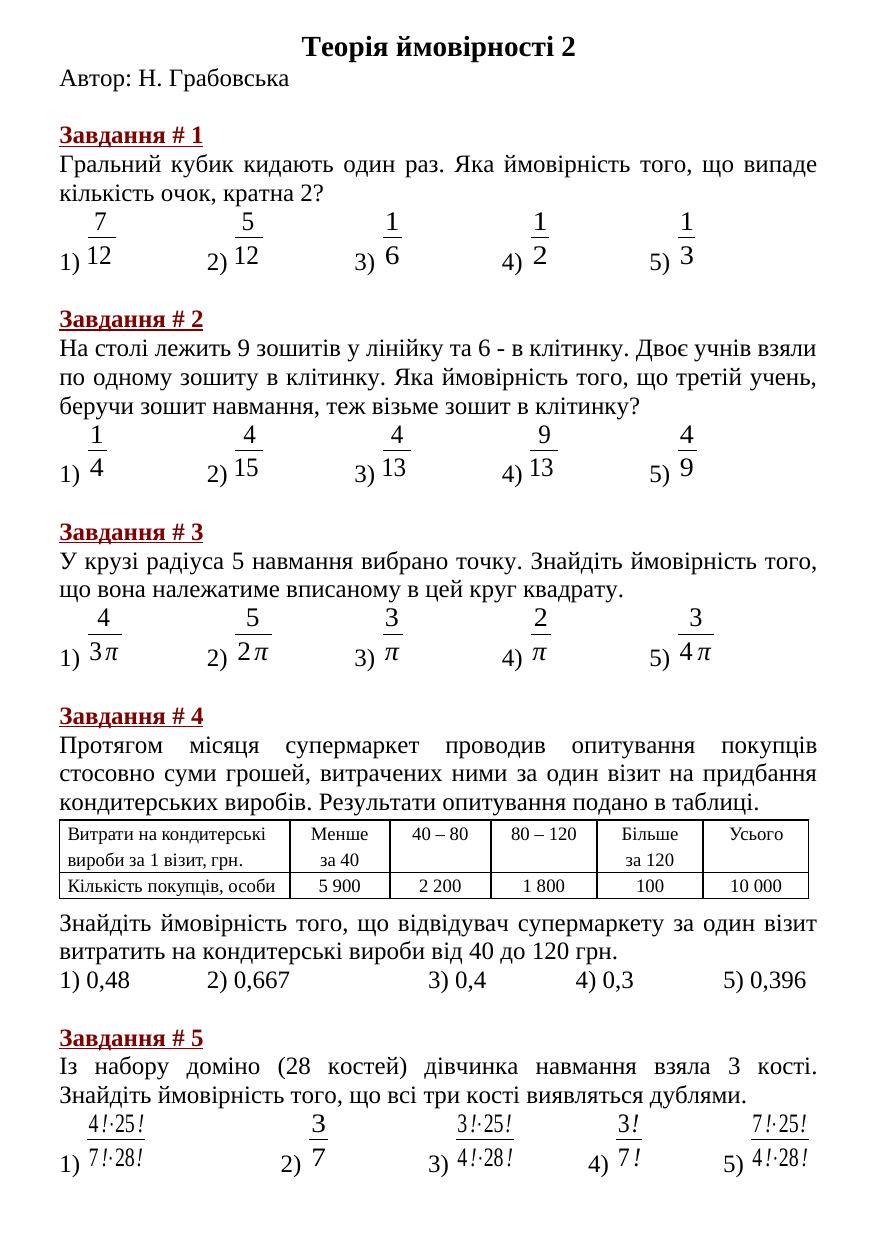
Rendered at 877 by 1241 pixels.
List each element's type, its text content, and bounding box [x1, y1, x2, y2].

text 1) 2) 3) 4) 5) [59, 419, 818, 488]
text Із набору доміно (28 костей) дівчинка навмання взяла 3 кості. Знайдіть ймовірність того, що всі три кості виявляться дублями. [59, 1051, 818, 1109]
text 1) 2) 3) 4) 5) [59, 1109, 818, 1178]
text Завдання # 2 [59, 304, 818, 333]
text Завдання # 5 [59, 1023, 818, 1051]
text На столі лежить 9 зошитів у лінійку та 6 - в клітинку. Двоє учнів взяли по одному зошиту в клітинку. Яка ймовірність того, що третій учень, беручи зошит навмання, теж візьме зошит в клітинку? [59, 333, 818, 419]
text Теорія ймовірності 2 [59, 29, 818, 63]
text Гральний кубик кидають один раз. Яка ймовірність того, що випаде кількість очок, кратна 2? [59, 149, 818, 207]
text Завдання # 3 [59, 517, 818, 546]
text Завдання # 4 [59, 701, 818, 730]
text 1) 0,48 2) 0,667 3) 0,4 4) 0,3 5) 0,396 [59, 965, 818, 994]
text 1) 2) 3) 4) 5) [59, 207, 818, 276]
text Протягом місяця супермаркет проводив опитування покупців стосовно суми грошей, витрачених ними за один візит на придбання кондитерських виробів. Результати опитування подано в таблиці. [59, 730, 818, 816]
text Знайдіть ймовірність того, що відвідувач супермаркету за один візит витратить на кондитерські вироби від 40 до 120 грн. [59, 908, 818, 965]
text Автор: Н. Грабовська [59, 63, 818, 92]
text Завдання # 1 [59, 121, 818, 149]
text У крузі радіуса 5 навмання вибрано точку. Знайдіть ймовірність того, що вона належатиме вписаному в цей круг квадрату. [59, 546, 818, 603]
text 1) 2) 3) 4) 5) [59, 603, 818, 672]
